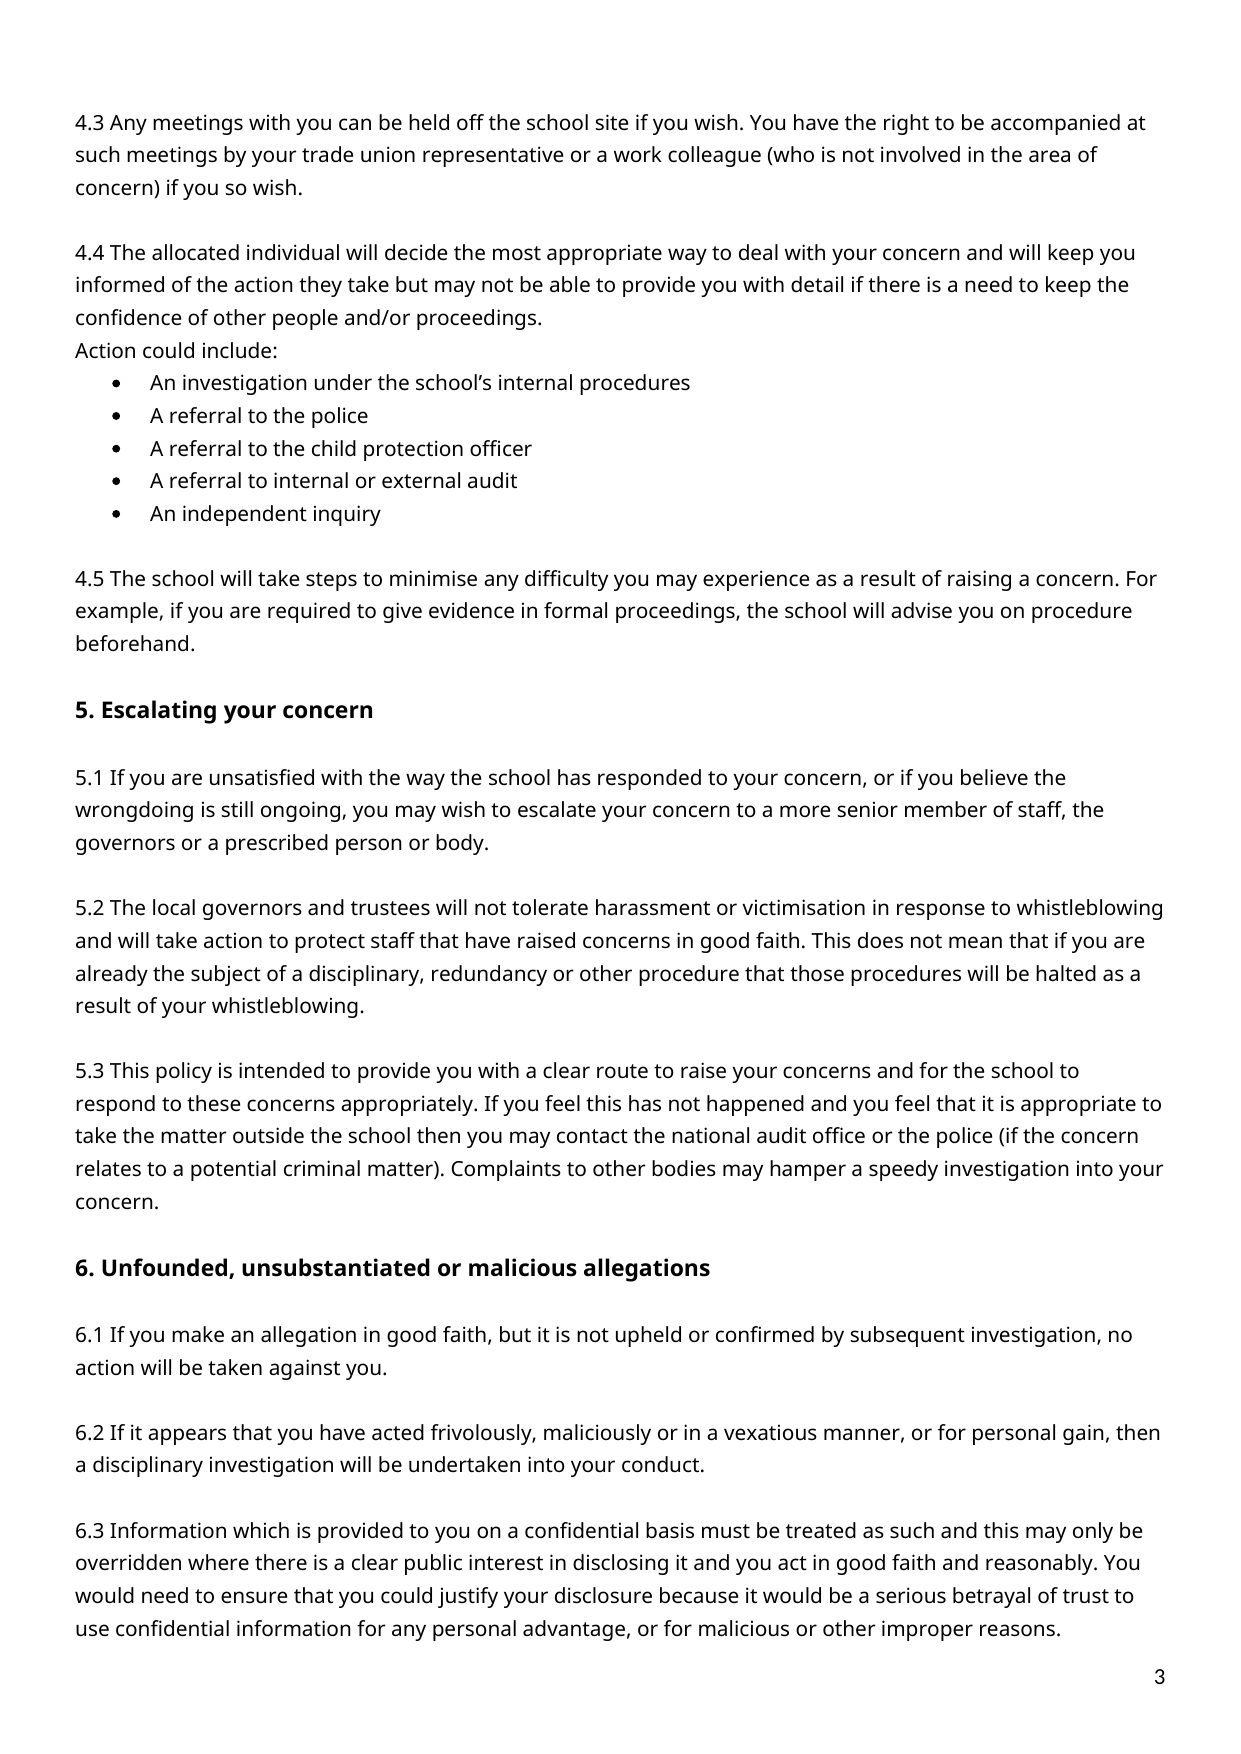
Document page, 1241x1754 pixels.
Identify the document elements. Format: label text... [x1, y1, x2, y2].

list A referral to the police [112, 401, 1165, 429]
text 5.2 The local governors and trustees will not tolerate harassment or victimisation in response to whistleblowing and will take action to protect staff that have raised concerns in good faith. This does not mean that if you are already the subject of a disciplinary, redundancy or other procedure that those procedures will be halted as a result of your whistleblowing. [75, 893, 1165, 1020]
text 6. Unfounded, unsubstantiated or malicious allegations [75, 1252, 1165, 1283]
list An independent inquiry [112, 499, 1165, 527]
text 5. Escalating your concern [75, 694, 1165, 726]
text 5.3 This policy is intended to provide you with a clear route to raise your concerns and for the school to respond to these concerns appropriately. If you feel this has not happened and you feel that it is appropriate to take the matter outside the school then you may contact the national audit office or the police (if the concern relates to a potential criminal matter). Complaints to other bodies may hamper a speedy investigation into your concern. [75, 1056, 1165, 1215]
list A referral to internal or external audit [112, 466, 1165, 495]
text 4.4 The allocated individual will decide the most appropriate way to deal with your concern and will keep you informed of the action they take but may not be able to provide you with detail if there is a need to keep the confidence of other people and/or proceedings. [75, 238, 1165, 332]
list An investigation under the school’s internal procedures [112, 368, 1165, 397]
text Action could include: [75, 336, 1165, 364]
text 6.3 Information which is provided to you on a confidential basis must be treated as such and this may only be overridden where there is a clear public interest in disclosing it and you act in good faith and reasonably. You would need to ensure that you could justify your disclosure because it would be a serious betrayal of trust to use confidential information for any personal advantage, or for malicious or other improper reasons. [75, 1516, 1165, 1642]
list A referral to the child protection officer [112, 434, 1165, 462]
text 6.2 If it appears that you have acted frivolously, maliciously or in a vexatious manner, or for personal gain, then a disciplinary investigation will be undertaken into your conduct. [75, 1418, 1165, 1479]
text 5.1 If you are unsatisfied with the way the school has responded to your concern, or if you believe the wrongdoing is still ongoing, you may wish to escalate your concern to a more senior member of staff, the governors or a prescribed person or body. [75, 763, 1165, 857]
text 4.5 The school will take steps to minimise any difficulty you may experience as a result of raising a concern. For example, if you are required to give evidence in formal proceedings, the school will advise you on procedure beforehand. [75, 564, 1165, 658]
text 4.3 Any meetings with you can be held off the school site if you wish. You have the right to be accompanied at such meetings by your trade union representative or a work colleague (who is not involved in the area of concern) if you so wish. [75, 108, 1165, 201]
text 6.1 If you make an allegation in good faith, but it is not upheld or confirmed by subsequent investigation, no action will be taken against you. [75, 1320, 1165, 1381]
